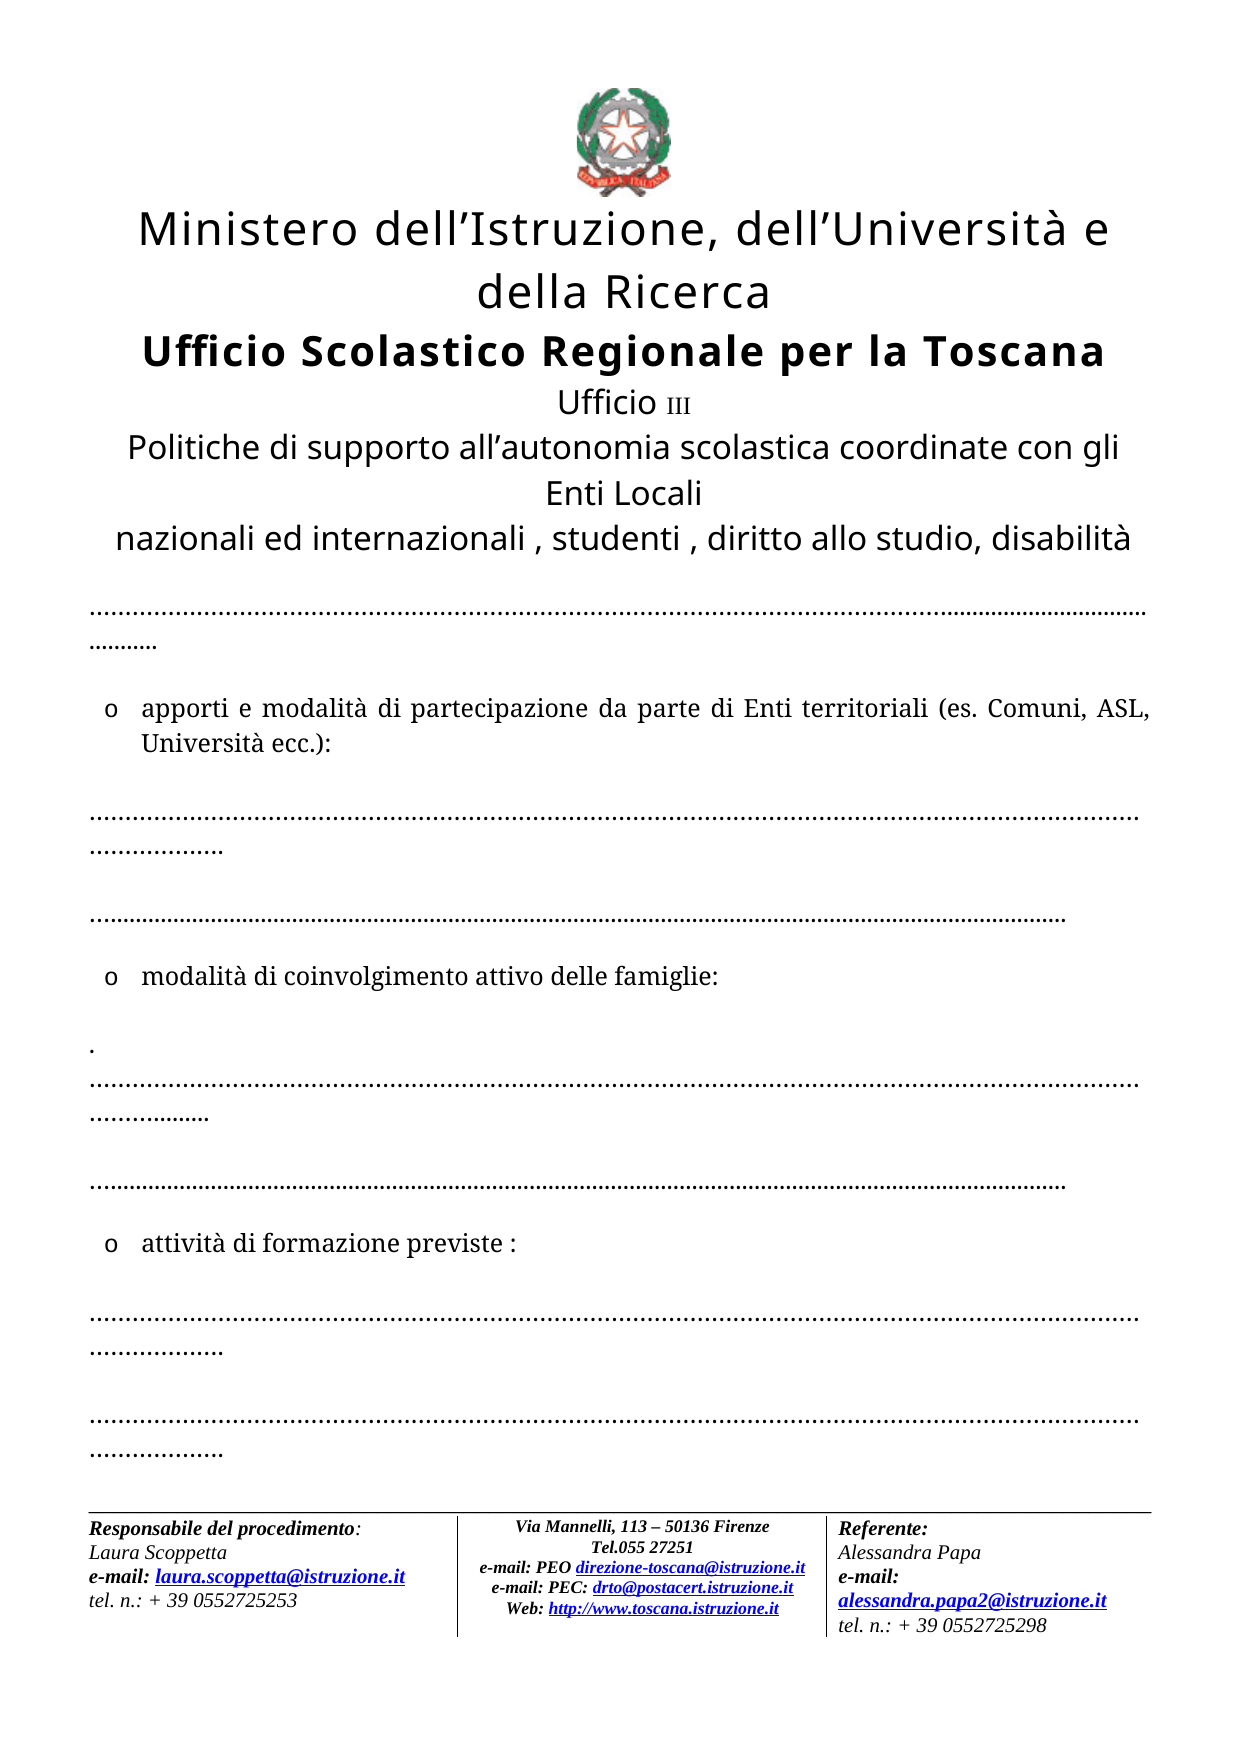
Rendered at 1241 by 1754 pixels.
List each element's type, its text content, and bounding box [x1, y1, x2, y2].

list modalità di coinvolgimento attivo delle famiglie: [103, 958, 1152, 993]
picture [576, 88, 671, 197]
text …………………………………………………………………………………………………………........................................... [89, 589, 1152, 657]
text …......................................................................................................................................................... [89, 896, 1152, 930]
text …......................................................................................................................................................... [89, 1163, 1152, 1197]
text …………………………………………………………………………………………………………………………………………………. [89, 793, 1152, 862]
text .…………………………………………………………………………………………………………………………………………......... [89, 1027, 1152, 1129]
text …………………………………………………………………………………………………………………………………………………. [89, 1396, 1152, 1464]
list apporti e modalità di partecipazione da parte di Enti territoriali (es. Comuni, ASL, Università ecc.): [103, 691, 1152, 759]
list attività di formazione previste : [103, 1226, 1152, 1260]
text …………………………………………………………………………………………………………………………………………………. [89, 1294, 1152, 1362]
